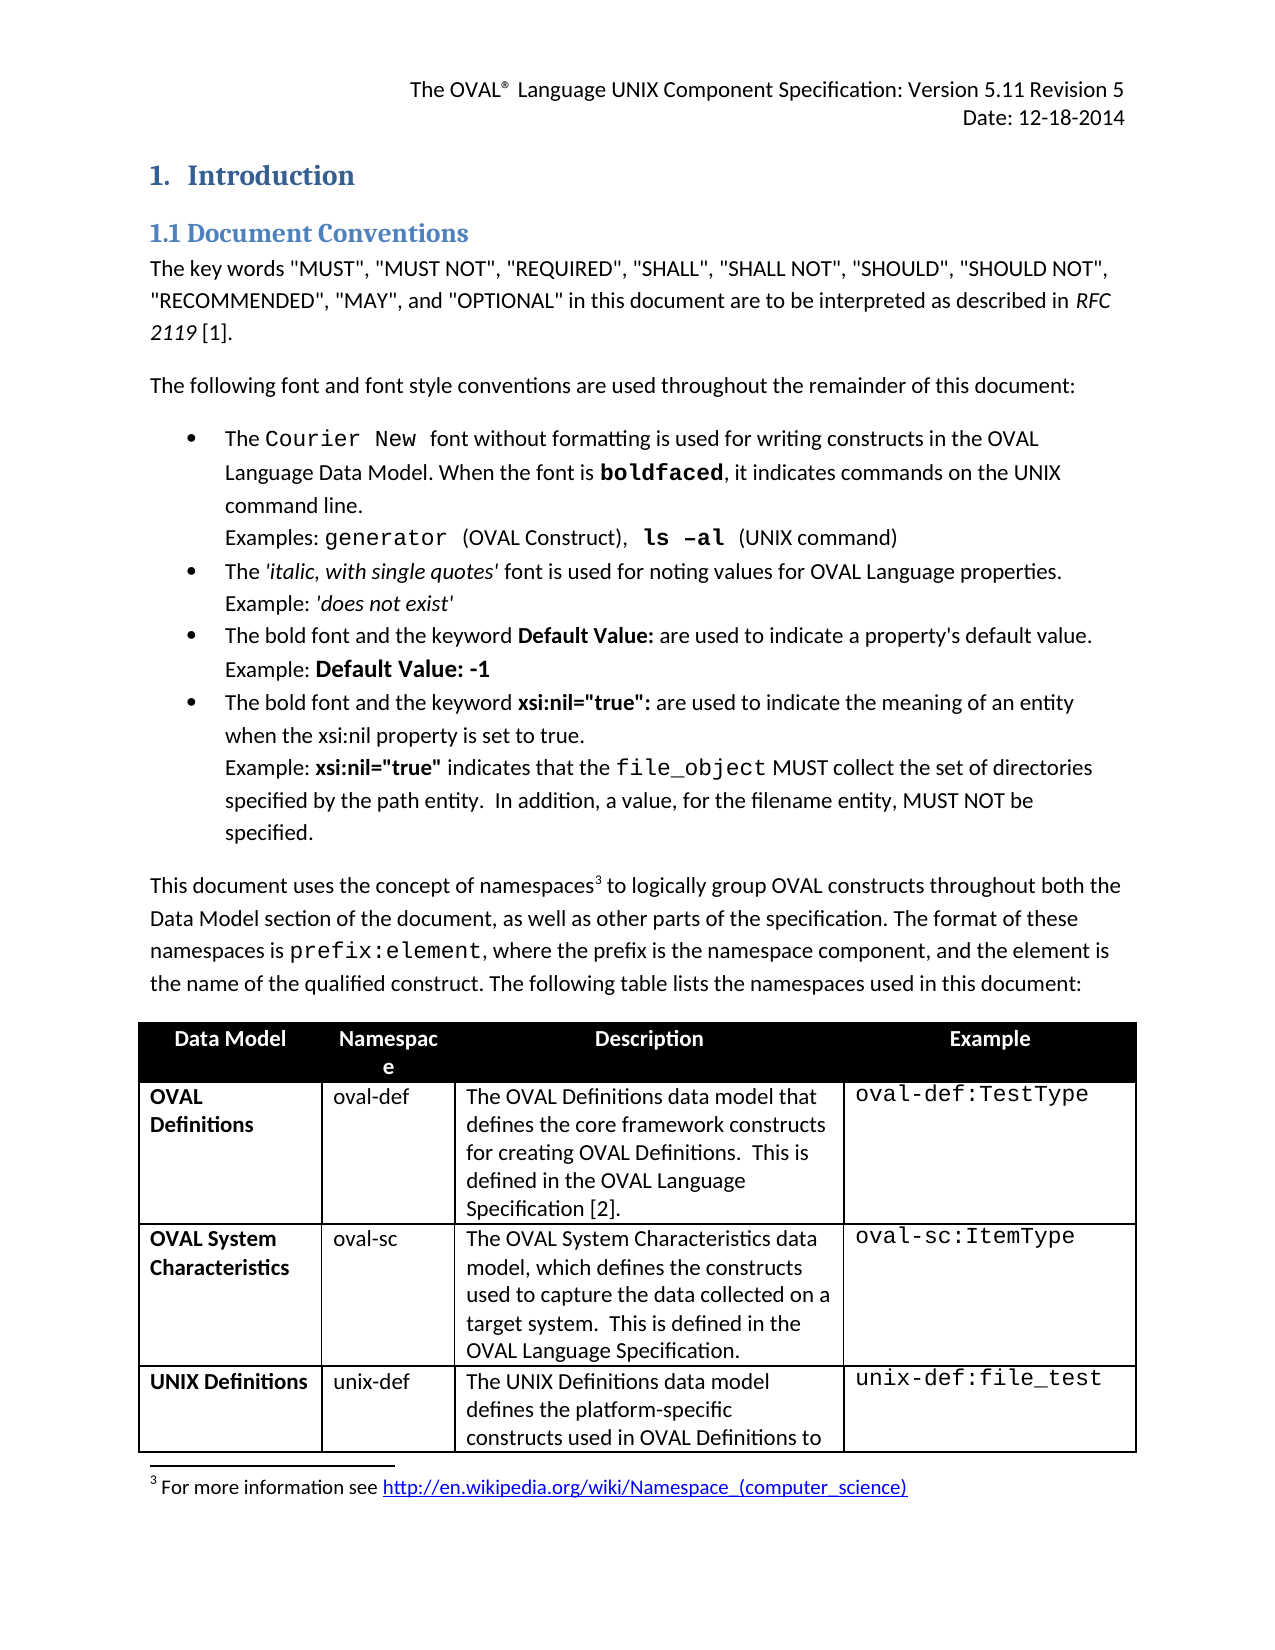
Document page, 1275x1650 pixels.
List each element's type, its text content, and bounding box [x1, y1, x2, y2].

table_cell oval-def:TestType [845, 1083, 1135, 1222]
text The key words "MUST", "MUST NOT", "REQUIRED", "SHALL", "SHALL NOT", "SHOULD", "SHOULD NOT", "RECOMMENDED", "MAY", and "OPTIONAL" in this document are to be interpreted as described in RFC 2119 [1]. [150, 254, 1125, 347]
text The following font and font style conventions are used throughout the remainder of this document: [150, 372, 1125, 399]
table_header Description [455, 1024, 843, 1080]
list Example: 'does not exist' [225, 589, 1125, 617]
list Example: xsi:nil="true" indicates that the file_object MUST collect the set of directories specified by the path entity. In addition, a value, for the filename entity, MUST NOT be specified. [225, 753, 1125, 846]
table_header Data Model [140, 1024, 321, 1080]
subtitle Introduction [150, 159, 1125, 193]
table_cell unix-def:file_test [845, 1367, 1135, 1451]
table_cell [456, 1367, 843, 1451]
table_header Namespace [322, 1024, 454, 1080]
list Examples: generator (OVAL Construct), ls –al (UNIX command) [225, 523, 1125, 553]
table_cell oval-sc:ItemType [844, 1225, 1135, 1365]
table_cell The OVAL Definitions data model that defines the core framework constructs for creating OVAL Definitions. This is defined in the OVAL Language Specification [2]. [456, 1083, 843, 1222]
table_cell The OVAL System Characteristics data model, which defines the constructs used to capture the data collected on a target system. This is defined in the OVAL Language Specification. [455, 1225, 843, 1365]
table_cell unix-def [323, 1367, 454, 1451]
text This document uses the concept of namespaces to logically group OVAL constructs throughout both the Data Model section of the document, as well as other parts of the specification. The format of these namespaces is prefix:element, where the prefix is the namespace component, and the element is the name of the qualified construct. The following table lists the namespaces used in this document: [150, 871, 1125, 997]
list The 'italic, with single quotes' font is used for noting values for OVAL Language properties. [187, 557, 1125, 585]
list The bold font and the keyword xsi:nil="true": are used to indicate the meaning of an entity when the xsi:nil property is set to true. [187, 688, 1125, 749]
list The Courier New font without formatting is used for writing constructs in the OVAL Language Data Model. When the font is boldfaced, it indicates commands on the UNIX command line. [187, 424, 1125, 519]
table_cell oval-sc [322, 1225, 454, 1365]
table_cell UNIX Definitions [140, 1367, 321, 1451]
list The bold font and the keyword Default Value: are used to indicate a property's default value. [187, 621, 1125, 649]
table_cell oval-def [323, 1083, 454, 1222]
table_cell OVAL System Characteristics [140, 1225, 321, 1365]
table_header Example [844, 1024, 1135, 1080]
subtitle 1.1 Document Conventions [150, 218, 1125, 249]
list Example: Default Value: -1 [225, 653, 1125, 684]
table_cell OVAL Definitions [140, 1083, 321, 1222]
